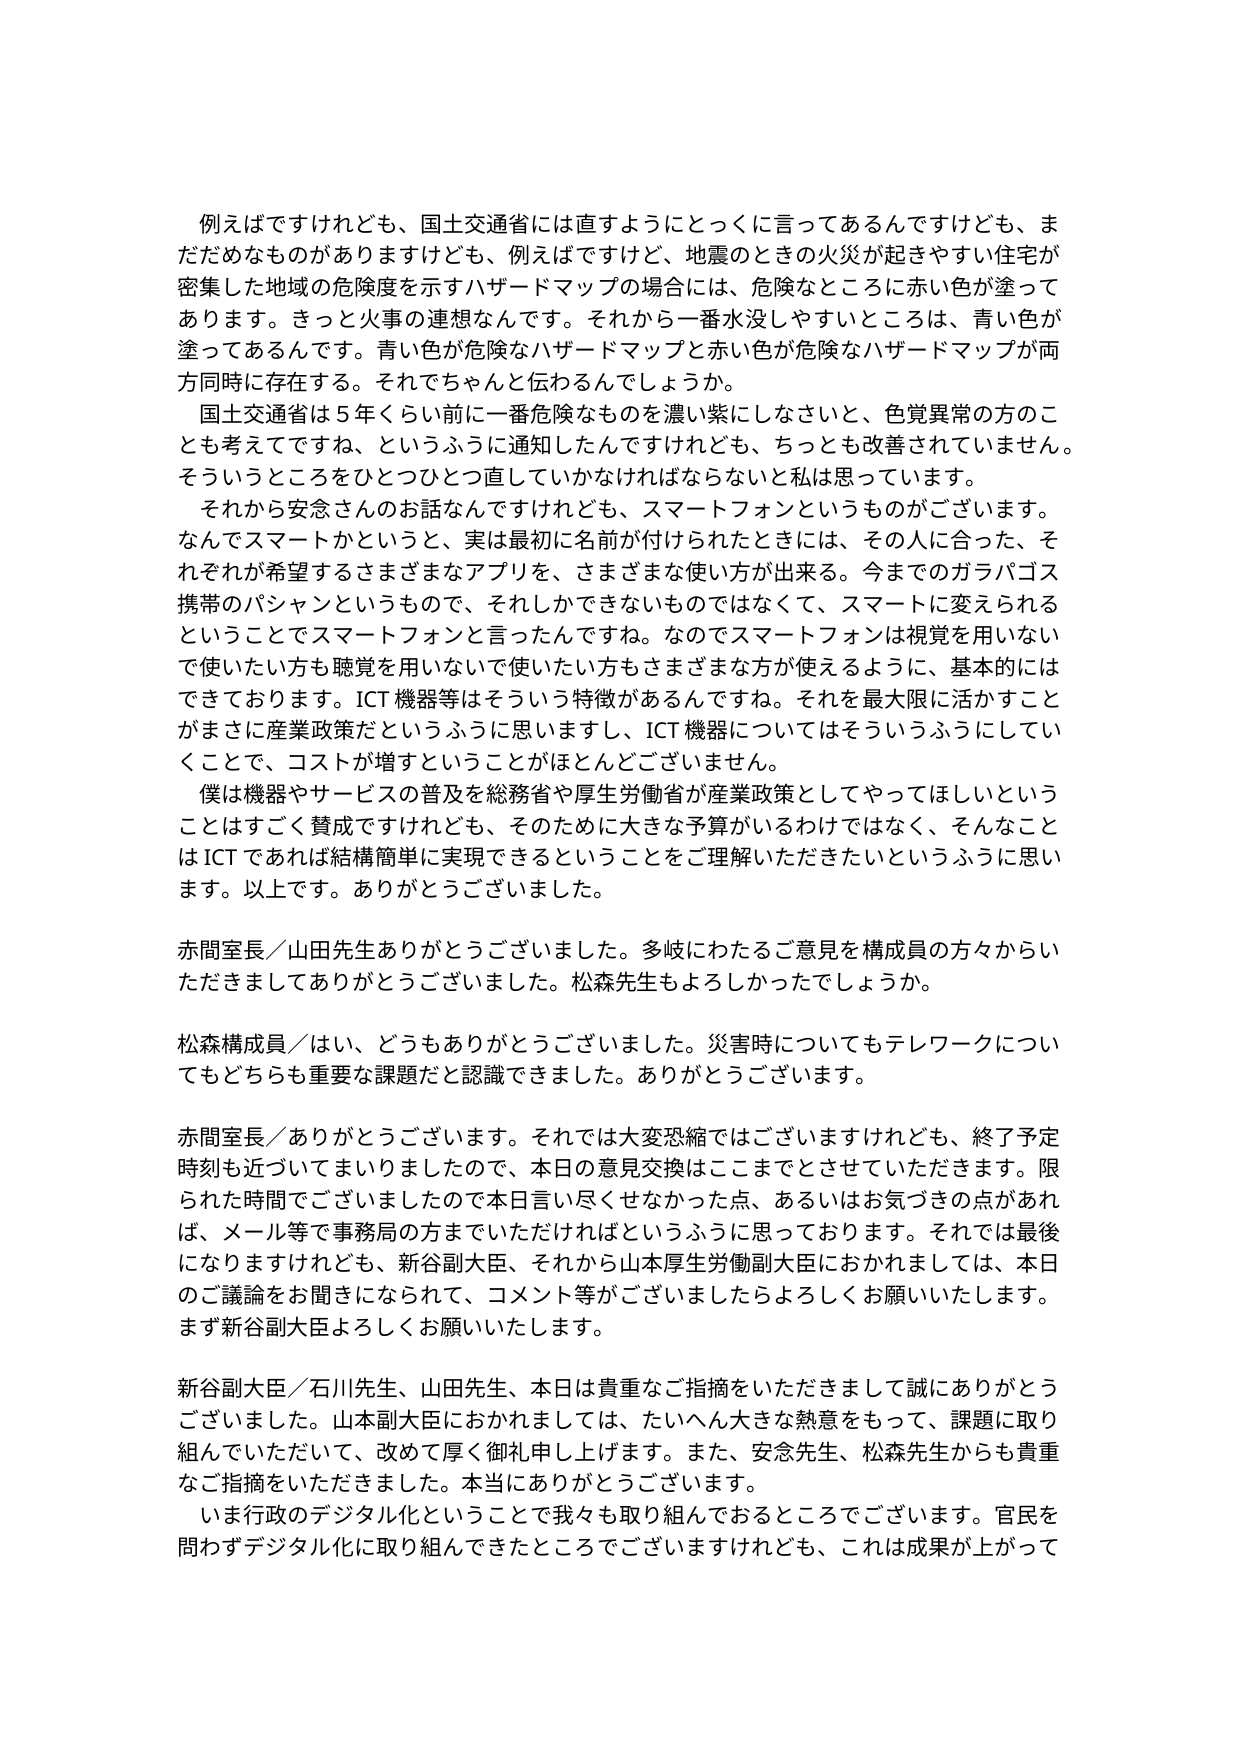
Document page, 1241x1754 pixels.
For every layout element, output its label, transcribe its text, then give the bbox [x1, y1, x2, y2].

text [177, 1498, 1063, 1561]
text それから安念さんのお話なんですけれども、スマートフォンというものがございます。なんでスマートかというと、実は最初に名前が付けられたときには、その人に合った、それぞれが希望するさまざまなアプリを、さまざまな使い方が出来る。今までのガラパゴス携帯のパシャンというもので、それしかできないものではなくて、スマートに変えられるということでスマートフォンと言ったんですね。なのでスマートフォンは視覚を用いないで使いたい方も聴覚を用いないで使いたい方もさまざまな方が使えるように、基本的にはできております。ICT機器等はそういう特徴があるんですね。それを最大限に活かすことがまさに産業政策だというふうに思いますし、ICT機器についてはそういうふうにしていくことで、コストが増すということがほとんどございません。 [177, 492, 1063, 777]
text 赤間室長／ありがとうございます。それでは大変恐縮ではございますけれども、終了予定時刻も近づいてまいりましたので、本日の意見交換はここまでとさせていただきます。限られた時間でございましたので本日言い尽くせなかった点、あるいはお気づきの点があれば、メール等で事務局の方までいただければというふうに思っております。それでは最後になりますけれども、新谷副大臣、それから山本厚生労働副大臣におかれましては、本日のご議論をお聞きになられて、コメント等がございましたらよろしくお願いいたします。まず新谷副大臣よろしくお願いいたします。 [177, 1120, 1063, 1341]
text 松森構成員／はい、どうもありがとうございました。災害時についてもテレワークについてもどちらも重要な課題だと認識できました。ありがとうございます。 [177, 1027, 1063, 1090]
text 国土交通省は５年くらい前に一番危険なものを濃い紫にしなさいと、色覚異常の方のことも考えてですね、というふうに通知したんですけれども、ちっとも改善されていません。そういうところをひとつひとつ直していかなければならないと私は思っています。 [177, 397, 1063, 492]
text 新谷副大臣／石川先生、山田先生、本日は貴重なご指摘をいただきまして誠にありがとうございました。山本副大臣におかれましては、たいへん大きな熱意をもって、課題に取り組んでいただいて、改めて厚く御礼申し上げます。また、安念先生、松森先生からも貴重なご指摘をいただきました。本当にありがとうございます。 [177, 1371, 1063, 1498]
text 赤間室長／山田先生ありがとうございました。多岐にわたるご意見を構成員の方々からいただきましてありがとうございました。松森先生もよろしかったでしょうか。 [177, 933, 1063, 997]
text 例えばですけれども、国土交通省には直すようにとっくに言ってあるんですけども、まだだめなものがありますけども、例えばですけど、地震のときの火災が起きやすい住宅が密集した地域の危険度を示すハザードマップの場合には、危険なところに赤い色が塗ってあります。きっと火事の連想なんです。それから一番水没しやすいところは、青い色が塗ってあるんです。青い色が危険なハザードマップと赤い色が危険なハザードマップが両方同時に存在する。それでちゃんと伝わるんでしょうか。 [177, 207, 1063, 397]
text 僕は機器やサービスの普及を総務省や厚生労働省が産業政策としてやってほしいということはすごく賛成ですけれども、そのために大きな予算がいるわけではなく、そんなことはICTであれば結構簡単に実現できるということをご理解いただきたいというふうに思います。以上です。ありがとうございました。 [177, 777, 1063, 904]
